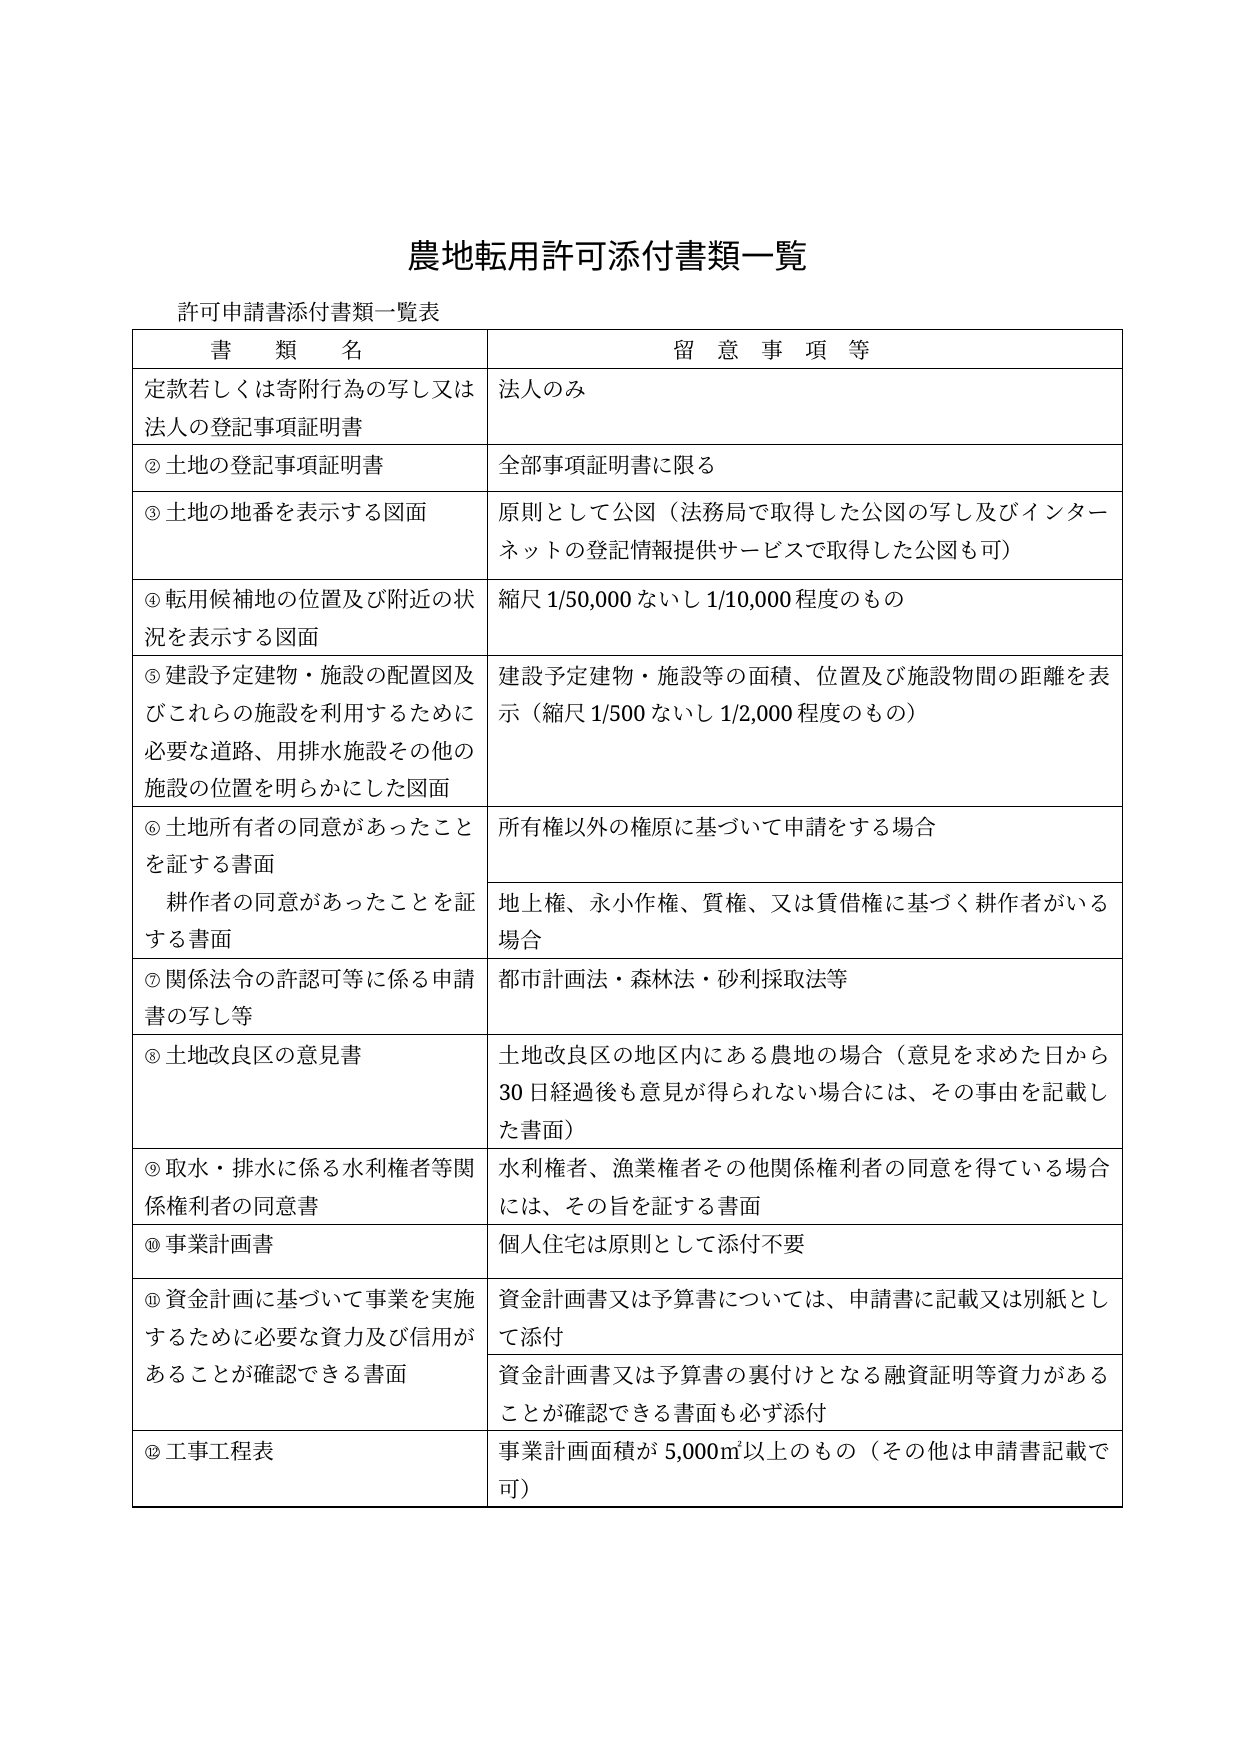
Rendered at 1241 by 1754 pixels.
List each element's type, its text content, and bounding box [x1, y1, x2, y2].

table_cell ⑪資金計画に基づいて事業を実施するために必要な資力及び信用があることが確認できる書面 [133, 1279, 487, 1430]
table_cell 地上権、永小作権、質権、又は賃借権に基づく耕作者がいる場合 [488, 883, 1122, 958]
text 許可申請書添付書類一覧表 [177, 292, 1063, 329]
text 農地転用許可添付書類一覧 [177, 217, 1063, 292]
table_cell 定款若しくは寄附行為の写し又は法人の登記事項証明書 [133, 369, 487, 444]
table_cell 建設予定建物・施設等の面積、位置及び施設物間の距離を表示（縮尺1/500ないし1/2,000程度のもの） [488, 656, 1122, 806]
table_header 留 意 事 項 等 [488, 330, 1122, 368]
table_cell 全部事項証明書に限る [488, 445, 1122, 491]
table_cell ④転用候補地の位置及び附近の状況を表示する図面 [133, 580, 487, 655]
table_cell 水利権者、漁業権者その他関係権利者の同意を得ている場合には、その旨を証する書面 [488, 1149, 1122, 1223]
table_cell ⑥土地所有者の同意があったことを証する書面 耕作者の同意があったことを証する書面 [133, 807, 487, 958]
table_cell 事業計画面積が5,000㎡以上のもの（その他は申請書記載で可） [488, 1431, 1122, 1506]
table_cell 資金計画書又は予算書については、申請書に記載又は別紙として添付 [488, 1279, 1122, 1354]
table_cell 原則として公図（法務局で取得した公図の写し及びインターネットの登記情報提供サービスで取得した公図も可） [488, 492, 1122, 579]
table_cell 都市計画法・森林法・砂利採取法等 [488, 959, 1122, 1034]
table_cell ⑨取水・排水に係る水利権者等関係権利者の同意書 [133, 1149, 487, 1223]
table_cell ⑩事業計画書 [133, 1225, 487, 1278]
table_cell ③土地の地番を表示する図面 [133, 492, 487, 579]
table_cell 所有権以外の権原に基づいて申請をする場合 [488, 807, 1122, 882]
table_header 書 類 名 [133, 330, 487, 368]
table_cell ⑦関係法令の許認可等に係る申請書の写し等 [133, 959, 487, 1034]
table_cell 縮尺1/50,000ないし1/10,000程度のもの [488, 580, 1122, 655]
table_cell 個人住宅は原則として添付不要 [488, 1225, 1122, 1278]
table_cell 資金計画書又は予算書の裏付けとなる融資証明等資力があることが確認できる書面も必ず添付 [488, 1355, 1122, 1430]
table_cell ⑫工事工程表 [133, 1431, 487, 1506]
table_cell ⑧土地改良区の意見書 [133, 1035, 487, 1147]
table_cell 土地改良区の地区内にある農地の場合（意見を求めた日から30日経過後も意見が得られない場合には、その事由を記載した書面） [488, 1035, 1122, 1147]
table_cell 法人のみ [488, 369, 1122, 444]
table_cell ⑤建設予定建物・施設の配置図及びこれらの施設を利用するために必要な道路、用排水施設その他の施設の位置を明らかにした図面 [133, 656, 487, 806]
table_cell ②土地の登記事項証明書 [133, 445, 487, 491]
